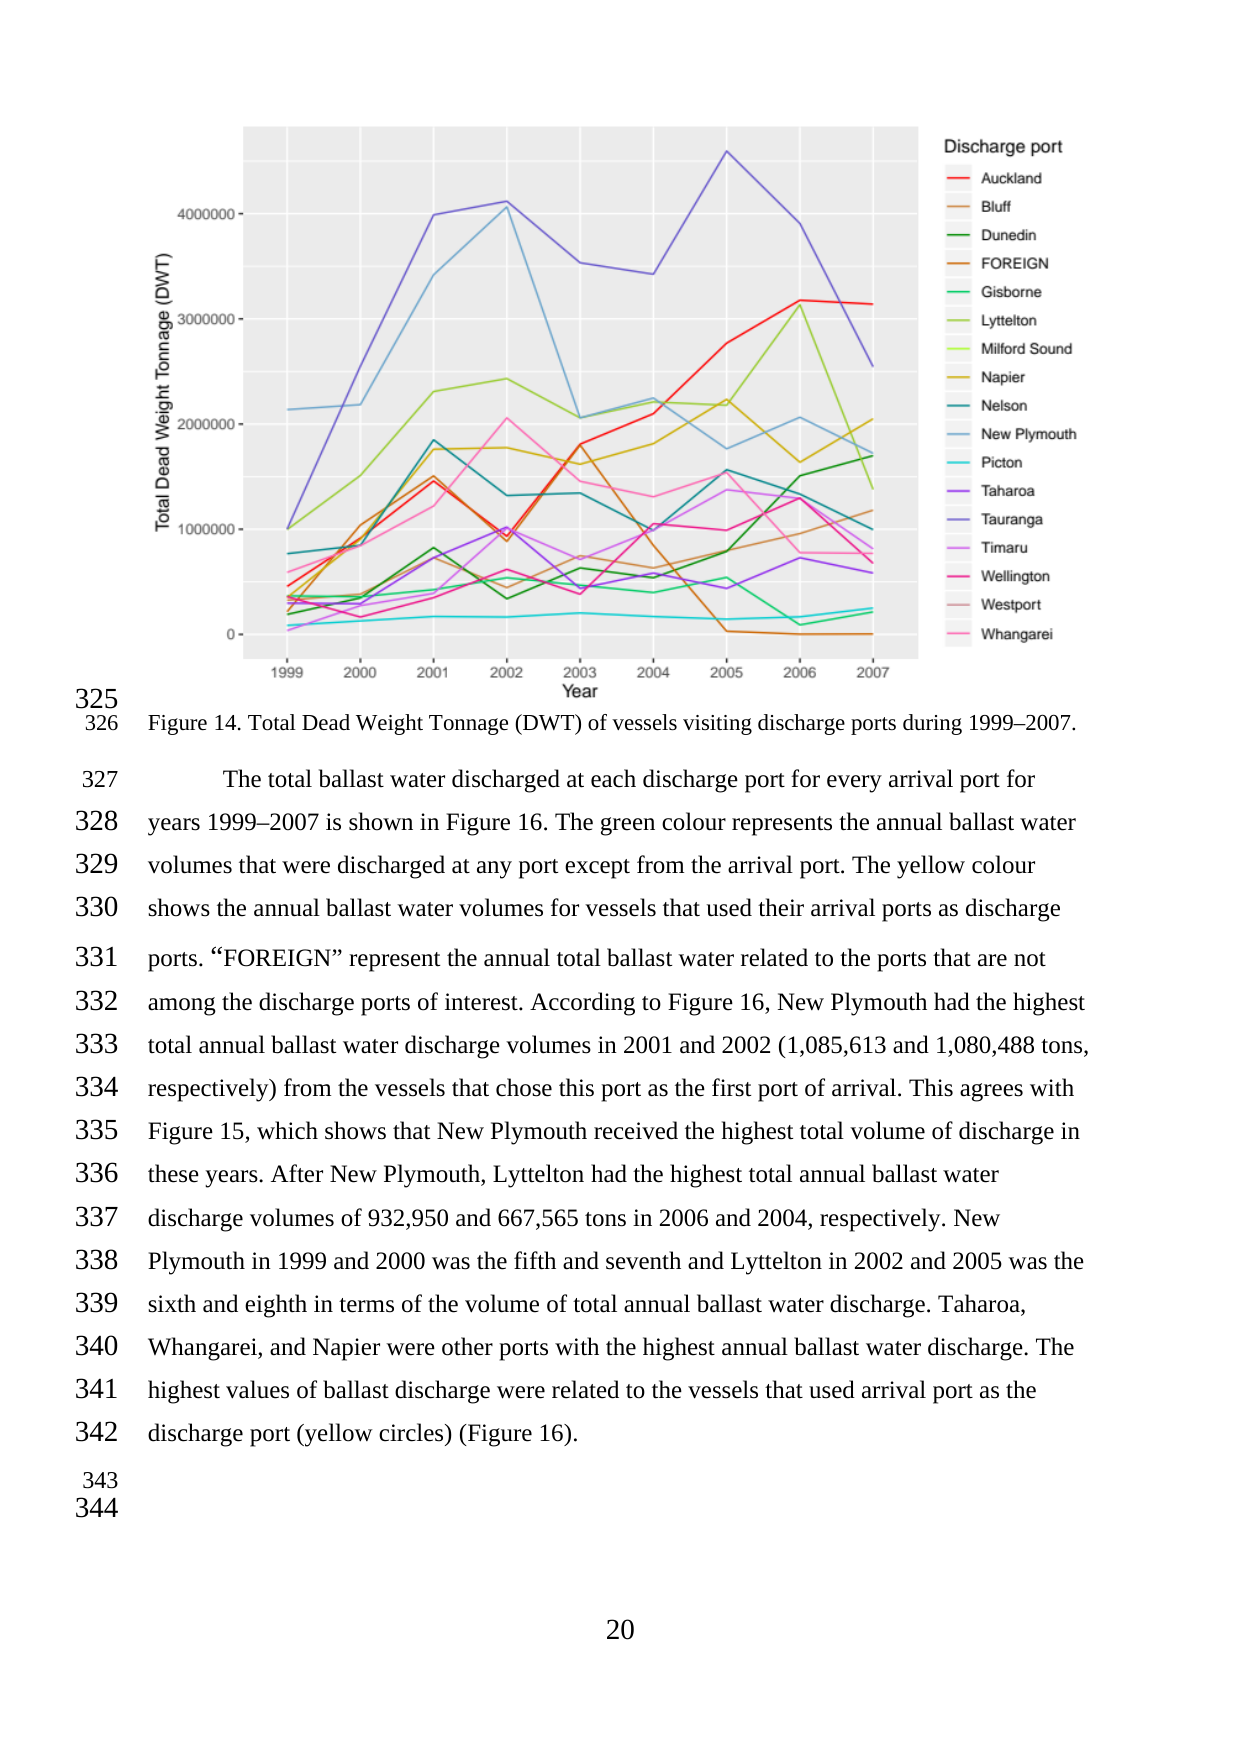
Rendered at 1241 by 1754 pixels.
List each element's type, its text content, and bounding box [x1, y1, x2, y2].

text The total ballast water discharged at each discharge port for every arrival port for years 1999–2007 is shown in Figure 16. The green colour represents the annual ballast water volumes that were discharged at any port except from the arrival port. The yellow colour shows the annual ballast water volumes for vessels that used their arrival ports as discharge ports. “FOREIGN” represent the annual total ballast water related to the ports that are not among the discharge ports of interest. According to Figure 16, New Plymouth had the highest total annual ballast water discharge volumes in 2001 and 2002 (1,085,613 and 1,080,488 tons, respectively) from the vessels that chose this port as the first port of arrival. This agrees with Figure 15, which shows that New Plymouth received the highest total volume of discharge in these years. After New Plymouth, Lyttelton had the highest total annual ballast water discharge volumes of 932,950 and 667,565 tons in 2006 and 2004, respectively. New Plymouth in 1999 and 2000 was the fifth and seventh and Lyttelton in 2002 and 2005 was the sixth and eighth in terms of the volume of total annual ballast water discharge. Taharoa, Whangarei, and Napier were other ports with the highest annual ballast water discharge. The highest values of ballast discharge were related to the vessels that used arrival port as the discharge port (yellow circles) (Figure 16). [148, 764, 1092, 1447]
text Figure 14. Total Dead Weight Tonnage (DWT) of vessels visiting discharge ports during 1999–2007. [148, 709, 1092, 735]
